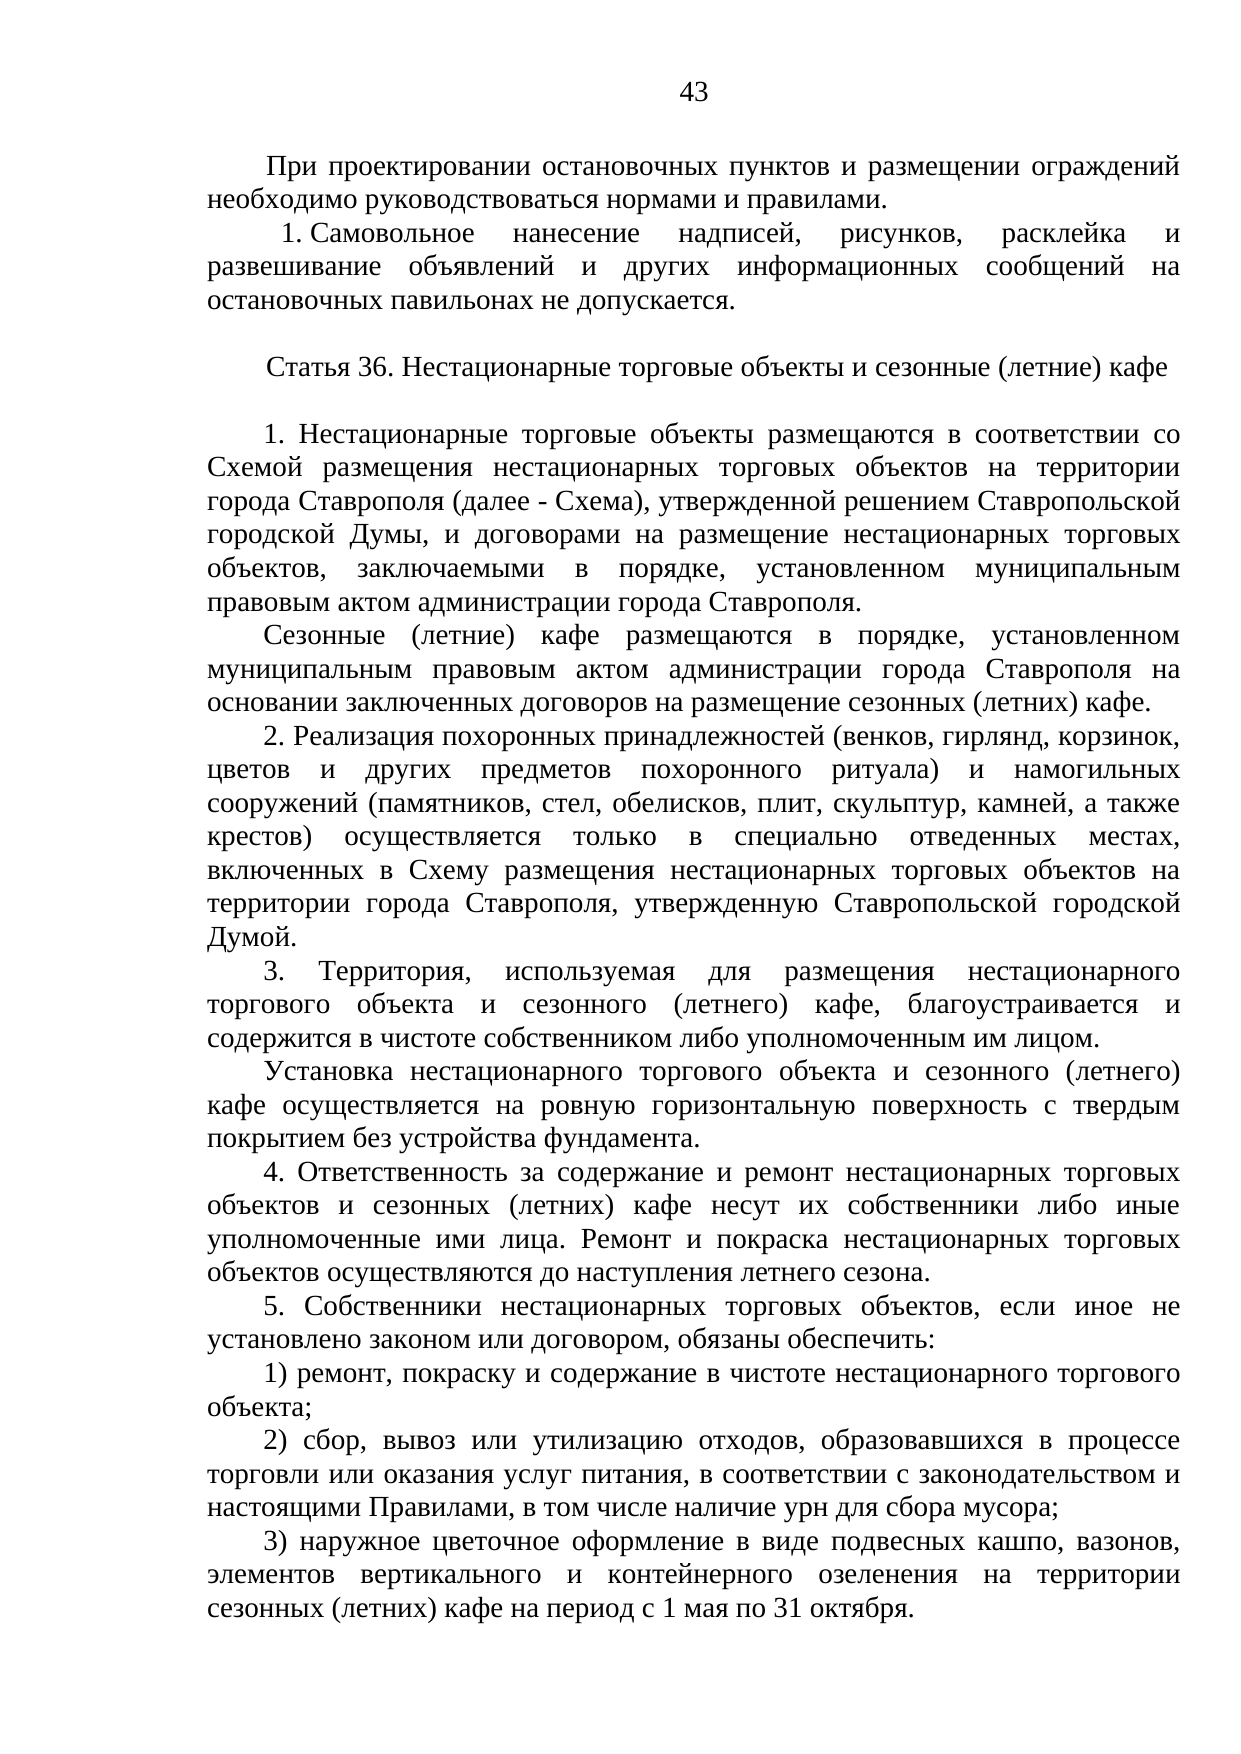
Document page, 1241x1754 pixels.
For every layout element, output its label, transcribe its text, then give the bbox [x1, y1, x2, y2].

text Установка нестационарного торгового объекта и сезонного (летнего) кафе осуществляется на ровную горизонтальную поверхность с твердым покрытием без устройства фундамента. [207, 1053, 1181, 1154]
text 3) наружное цветочное оформление в виде подвесных кашпо, вазонов, элементов вертикального и контейнерного озеленения на территории сезонных (летних) кафе на период с 1 мая по 31 октября. [207, 1523, 1181, 1623]
list Самовольное нанесение надписей, рисунков, расклейка и развешивание объявлений и других информационных сообщений на остановочных павильонах не допускается. [207, 215, 1181, 315]
text 1) ремонт, покраску и содержание в чистоте нестационарного торгового объекта; [207, 1355, 1181, 1422]
text 4. Ответственность за содержание и ремонт нестационарных торговых объектов и сезонных (летних) кафе несут их собственники либо иные уполномоченные ими лица. Ремонт и покраска нестационарных торговых объектов осуществляются до наступления летнего сезона. [207, 1154, 1181, 1288]
text 2) сбор, вывоз или утилизацию отходов, образовавшихся в процессе торговли или оказания услуг питания, в соответствии с законодательством и настоящими Правилами, в том числе наличие урн для сбора мусора; [207, 1422, 1181, 1523]
text 2. Реализация похоронных принадлежностей (венков, гирлянд, корзинок, цветов и других предметов похоронного ритуала) и намогильных сооружений (памятников, стел, обелисков, плит, скульптур, камней, а также крестов) осуществляется только в специально отведенных местах, включенных в Схему размещения нестационарных торговых объектов на территории города Ставрополя, утвержденную Ставропольской городской Думой. [207, 718, 1181, 953]
text При проектировании остановочных пунктов и размещении ограждений необходимо руководствоваться нормами и правилами. [207, 148, 1181, 215]
text Сезонные (летние) кафе размещаются в порядке, установленном муниципальным правовым актом администрации города Ставрополя на основании заключенных договоров на размещение сезонных (летних) кафе. [207, 617, 1181, 718]
text Статья 36. Нестационарные торговые объекты и сезонные (летние) кафе [207, 349, 1181, 382]
text 3. Территория, используемая для размещения нестационарного торгового объекта и сезонного (летнего) кафе, благоустраивается и содержится в чистоте собственником либо уполномоченным им лицом. [207, 953, 1181, 1053]
text 5. Собственники нестационарных торговых объектов, если иное не установлено законом или договором, обязаны обеспечить: [207, 1288, 1181, 1355]
text 1. Нестационарные торговые объекты размещаются в соответствии со Схемой размещения нестационарных торговых объектов на территории города Ставрополя (далее - Схема), утвержденной решением Ставропольской городской Думы, и договорами на размещение нестационарных торговых объектов, заключаемыми в порядке, установленном муниципальным правовым актом администрации города Ставрополя. [207, 416, 1181, 617]
